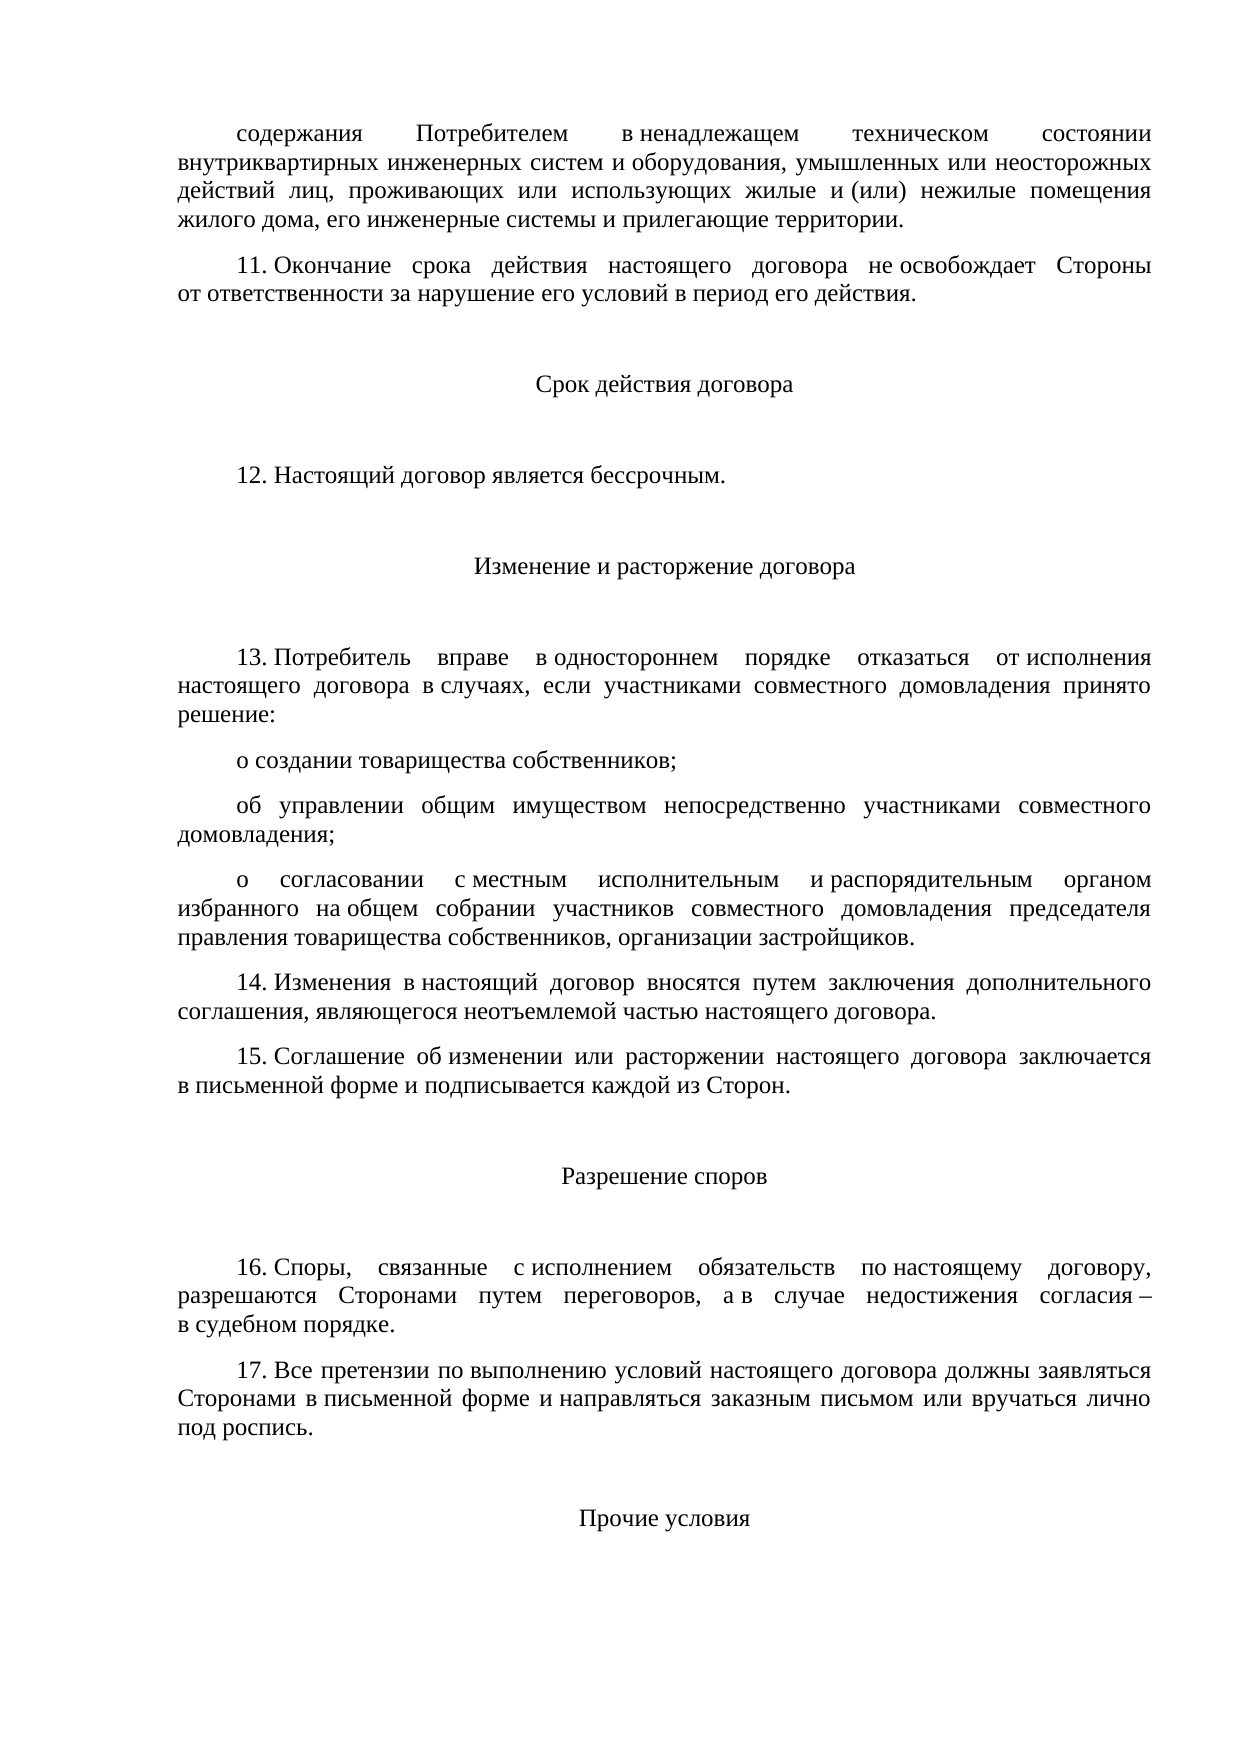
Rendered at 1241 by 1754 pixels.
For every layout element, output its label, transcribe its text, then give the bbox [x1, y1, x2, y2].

text 11. Окончание срока действия настоящего договора не освобождает Стороны от ответственности за нарушение его условий в период его действия. [177, 250, 1152, 307]
text содержания Потребителем в ненадлежащем техническом состоянии внутриквартирных инженерных систем и оборудования, умышленных или неосторожных действий лиц, проживающих или использующих жилые и (или) нежилые помещения жилого дома, его инженерные системы и прилегающие территории. [177, 118, 1152, 233]
text 17. Все претензии по выполнению условий настоящего договора должны заявляться Сторонами в письменной форме и направляться заказным письмом или вручаться лично под роспись. [177, 1355, 1152, 1441]
text о согласовании с местным исполнительным и распорядительным органом избранного на общем собрании участников совместного домовладения председателя правления товарищества собственников, организации застройщиков. [177, 864, 1152, 951]
text о создании товарищества собственников; [177, 745, 1152, 773]
text Изменение и расторжение договора [177, 551, 1152, 580]
text Срок действия договора [177, 369, 1152, 398]
text Прочие условия [177, 1503, 1152, 1532]
text 16. Споры, связанные с исполнением обязательств по настоящему договору, разрешаются Сторонами путем переговоров, а в случае недостижения согласия – в судебном порядке. [177, 1252, 1152, 1338]
text 15. Соглашение об изменении или расторжении настоящего договора заключается в письменной форме и подписывается каждой из Сторон. [177, 1041, 1152, 1099]
text 12. Настоящий договор является бессрочным. [177, 460, 1152, 489]
text 13. Потребитель вправе в одностороннем порядке отказаться от исполнения настоящего договора в случаях, если участниками совместного домовладения принято решение: [177, 642, 1152, 728]
text 14. Изменения в настоящий договор вносятся путем заключения дополнительного соглашения, являющегося неотъемлемой частью настоящего договора. [177, 967, 1152, 1025]
text Разрешение споров [177, 1161, 1152, 1190]
text об управлении общим имуществом непосредственно участниками совместного домовладения; [177, 790, 1152, 848]
